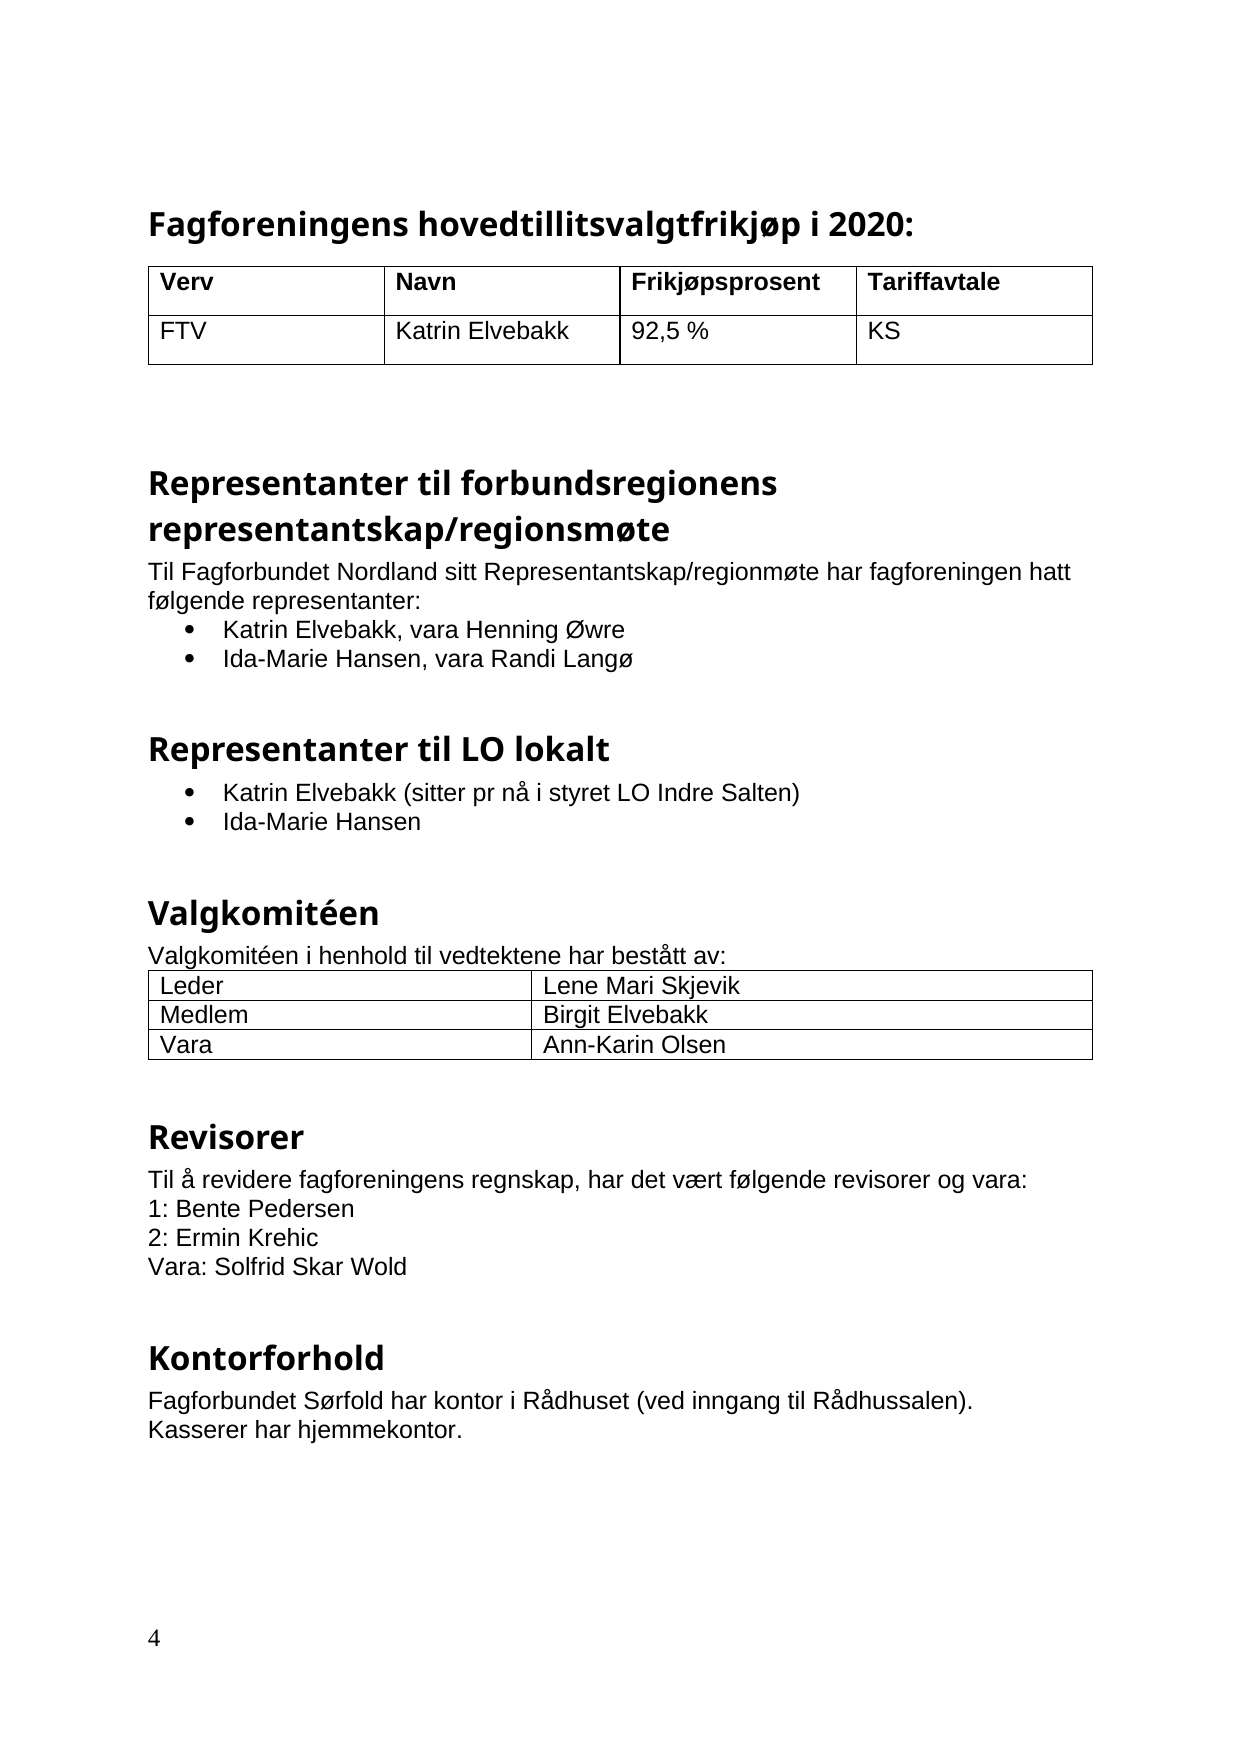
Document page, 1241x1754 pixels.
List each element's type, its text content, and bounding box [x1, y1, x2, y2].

table_header Frikjøpsprosent [621, 267, 856, 315]
subtitle Representanter til forbundsregionens representantskap/regionsmøte [148, 460, 1092, 551]
text Fagforbundet Sørfold har kontor i Rådhuset (ved inngang til Rådhussalen). [148, 1386, 1092, 1415]
table_cell 92,5 % [621, 316, 856, 364]
subtitle Kontorforhold [148, 1334, 1092, 1380]
table_header Tariffavtale [857, 267, 1092, 315]
subtitle Revisorer [148, 1114, 1092, 1159]
text 1: Bente Pedersen [148, 1194, 1092, 1223]
table_cell FTV [149, 316, 384, 364]
table_cell Katrin Elvebakk [385, 316, 619, 364]
subtitle Valgkomitéen [148, 889, 1092, 935]
text Vara: Solfrid Skar Wold [148, 1252, 1092, 1281]
table_header Leder [149, 971, 531, 999]
table_header Lene Mari Skjevik [532, 971, 1092, 999]
list Katrin Elvebakk (sitter pr nå i styret LO Indre Salten) [185, 778, 1092, 807]
table_cell Vara [149, 1030, 531, 1059]
table_header Verv [149, 267, 384, 315]
list Ida-Marie Hansen [185, 807, 1092, 836]
table_header Navn [385, 267, 619, 315]
table_cell KS [857, 316, 1092, 364]
table_cell Medlem [149, 1001, 531, 1029]
list Ida-Marie Hansen, vara Randi Langø [185, 643, 1092, 672]
text Til å revidere fagforeningens regnskap, har det vært følgende revisorer og vara: [148, 1166, 1092, 1194]
table_cell Birgit Elvebakk [532, 1001, 1092, 1029]
subtitle Representanter til LO lokalt [148, 726, 1092, 772]
table_cell Ann-Karin Olsen [532, 1030, 1092, 1059]
text Kasserer har hjemmekontor. [148, 1415, 1092, 1443]
text Valgkomitéen i henhold til vedtektene har bestått av: [148, 941, 1092, 970]
text Fagforeningens hovedtillitsvalgtfrikjøp i 2020: [148, 201, 1092, 246]
list Katrin Elvebakk, vara Henning Øwre [185, 615, 1092, 643]
text Til Fagforbundet Nordland sitt Representantskap/regionmøte har fagforeningen hatt følgende representanter: [148, 557, 1092, 615]
text 2: Ermin Krehic [148, 1223, 1092, 1252]
